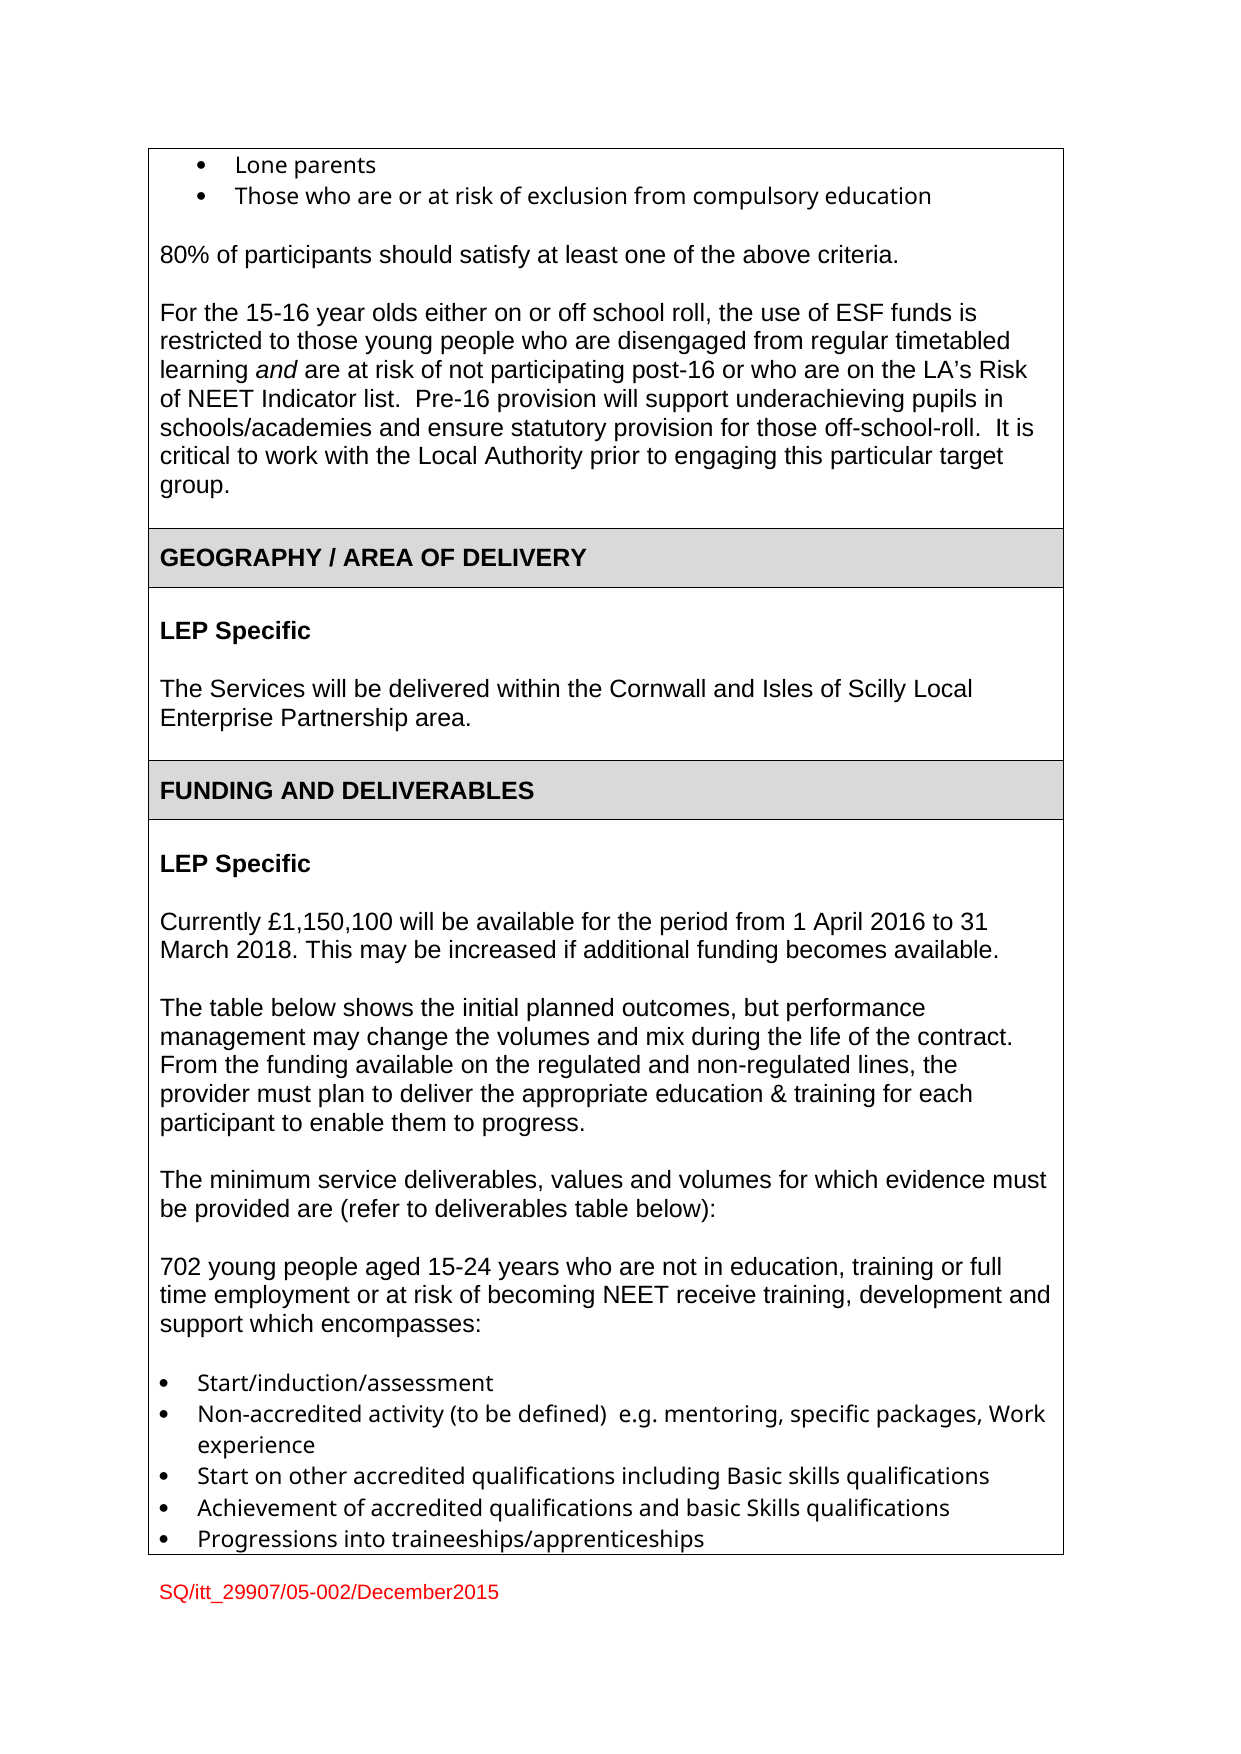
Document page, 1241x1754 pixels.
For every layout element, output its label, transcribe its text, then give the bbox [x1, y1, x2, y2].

table_cell LEP Specific The Services will be delivered within the Cornwall and Isles of Scilly Local Enterprise Partnership area. [149, 588, 1063, 760]
table_cell FUNDING AND DELIVERABLES [149, 761, 1063, 819]
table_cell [149, 820, 1063, 1554]
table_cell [149, 149, 1063, 527]
table_cell GEOGRAPHY / AREA OF DELIVERY [149, 529, 1063, 587]
